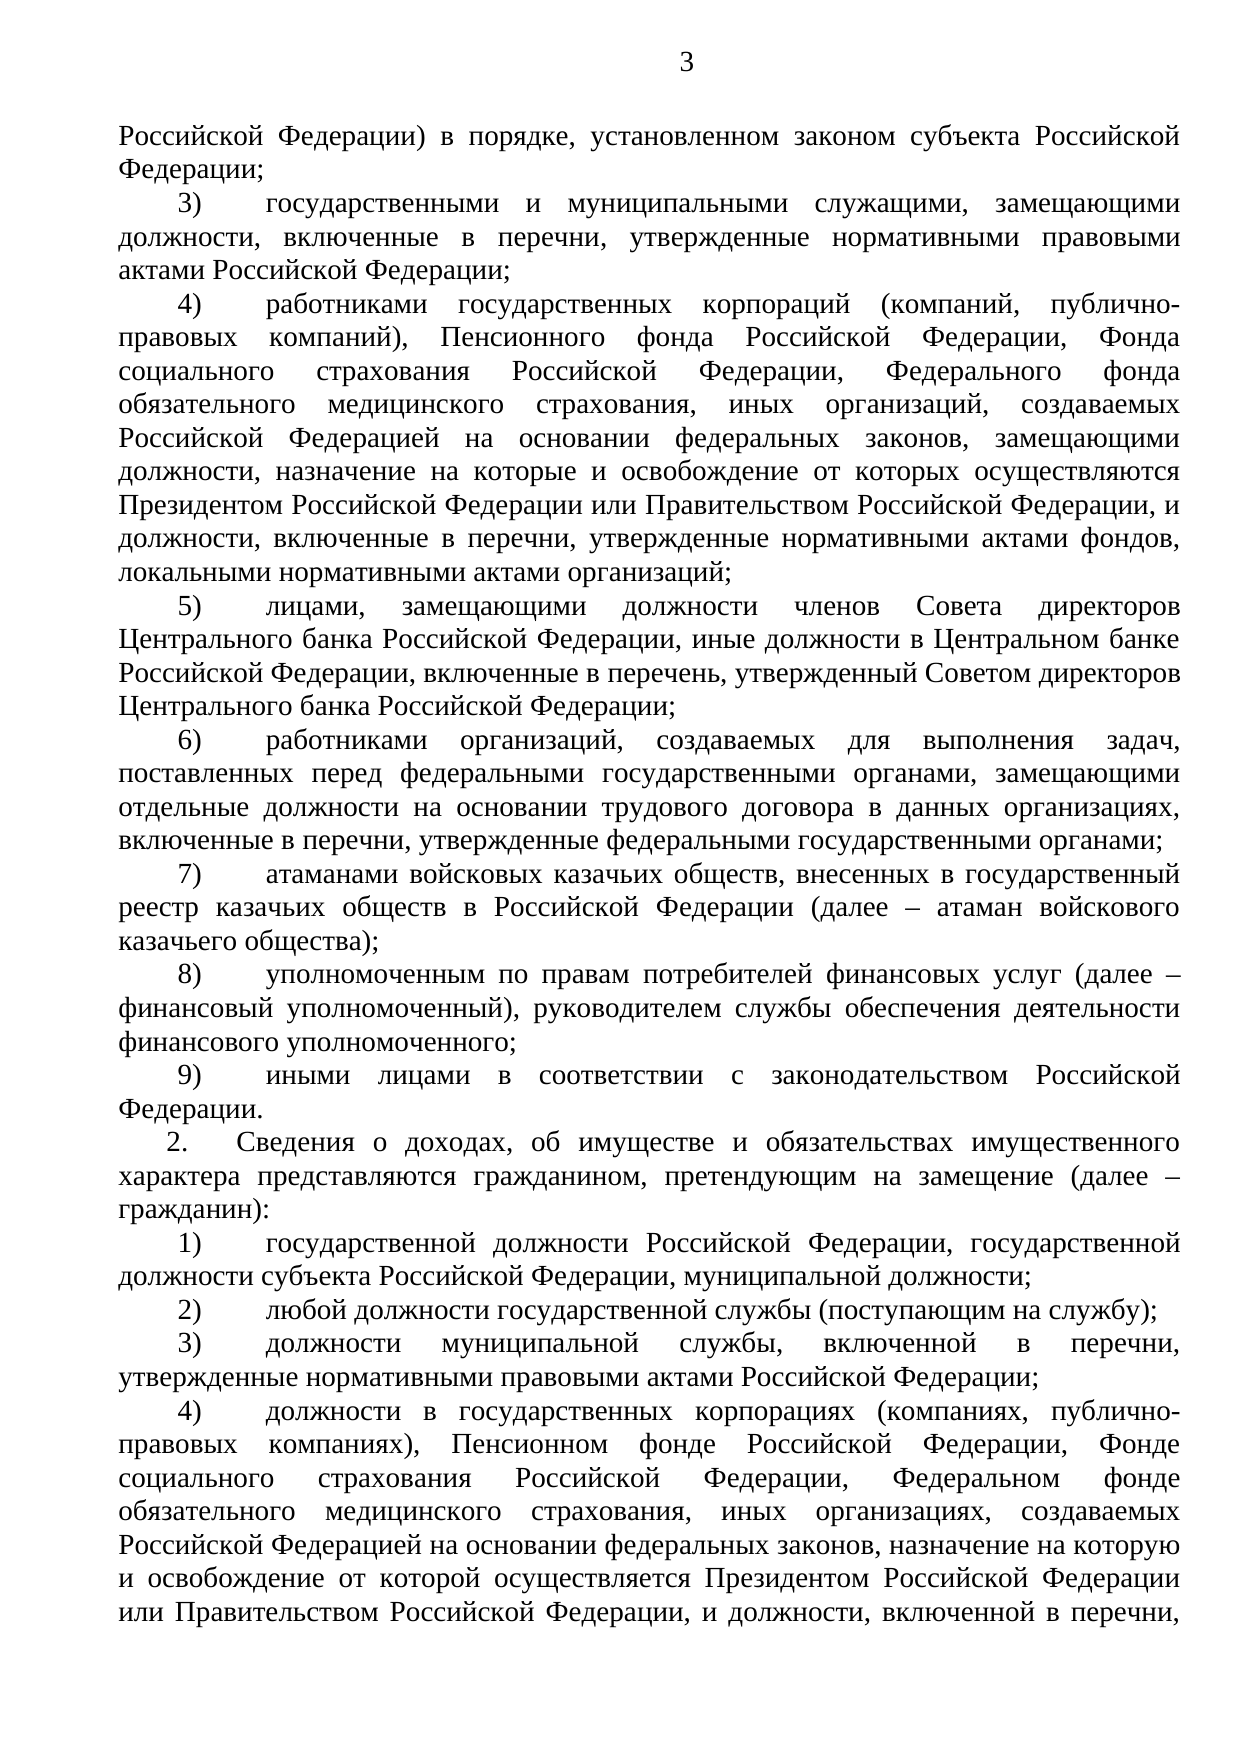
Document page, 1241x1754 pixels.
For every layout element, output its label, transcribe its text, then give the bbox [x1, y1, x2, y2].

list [118, 1393, 1181, 1627]
list работниками организаций, создаваемых для выполнения задач, поставленных перед федеральными государственными органами, замещающими отдельные должности на основании трудового договора в данных организациях, включенные в перечни, утвержденные федеральными государственными органами; [118, 722, 1181, 856]
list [118, 118, 1181, 185]
list уполномоченным по правам потребителей финансовых услуг (далее – финансовый уполномоченный), руководителем службы обеспечения деятельности финансового уполномоченного; [118, 957, 1181, 1057]
list лицами, замещающими должности членов Совета директоров Центрального банка Российской Федерации, иные должности в Центральном банке Российской Федерации, включенные в перечень, утвержденный Советом директоров Центрального банка Российской Федерации; [118, 588, 1181, 722]
list работниками государственных корпораций (компаний, публично-правовых компаний), Пенсионного фонда Российской Федерации, Фонда социального страхования Российской Федерации, Федерального фонда обязательного медицинского страхования, иных организаций, создаваемых Российской Федерацией на основании федеральных законов, замещающими должности, назначение на которые и освобождение от которых осуществляются Президентом Российской Федерации или Правительством Российской Федерации, и должности, включенные в перечни, утвержденные нормативными актами фондов, локальными нормативными актами организаций; [118, 286, 1181, 588]
list Сведения о доходах, об имуществе и обязательствах имущественного характера представляются гражданином, претендующим на замещение (далее – гражданин): [118, 1124, 1181, 1225]
list иными лицами в соответствии с законодательством Российской Федерации. [118, 1057, 1181, 1124]
list атаманами войсковых казачьих обществ, внесенных в государственный реестр казачьих обществ в Российской Федерации (далее – атаман войскового казачьего общества); [118, 856, 1181, 957]
list любой должности государственной службы (поступающим на службу); [118, 1292, 1181, 1326]
list должности муниципальной службы, включенной в перечни, утвержденные нормативными правовыми актами Российской Федерации; [118, 1326, 1181, 1393]
list государственной должности Российской Федерации, государственной должности субъекта Российской Федерации, муниципальной должности; [118, 1225, 1181, 1292]
list государственными и муниципальными служащими, замещающими должности, включенные в перечни, утвержденные нормативными правовыми актами Российской Федерации; [118, 185, 1181, 286]
